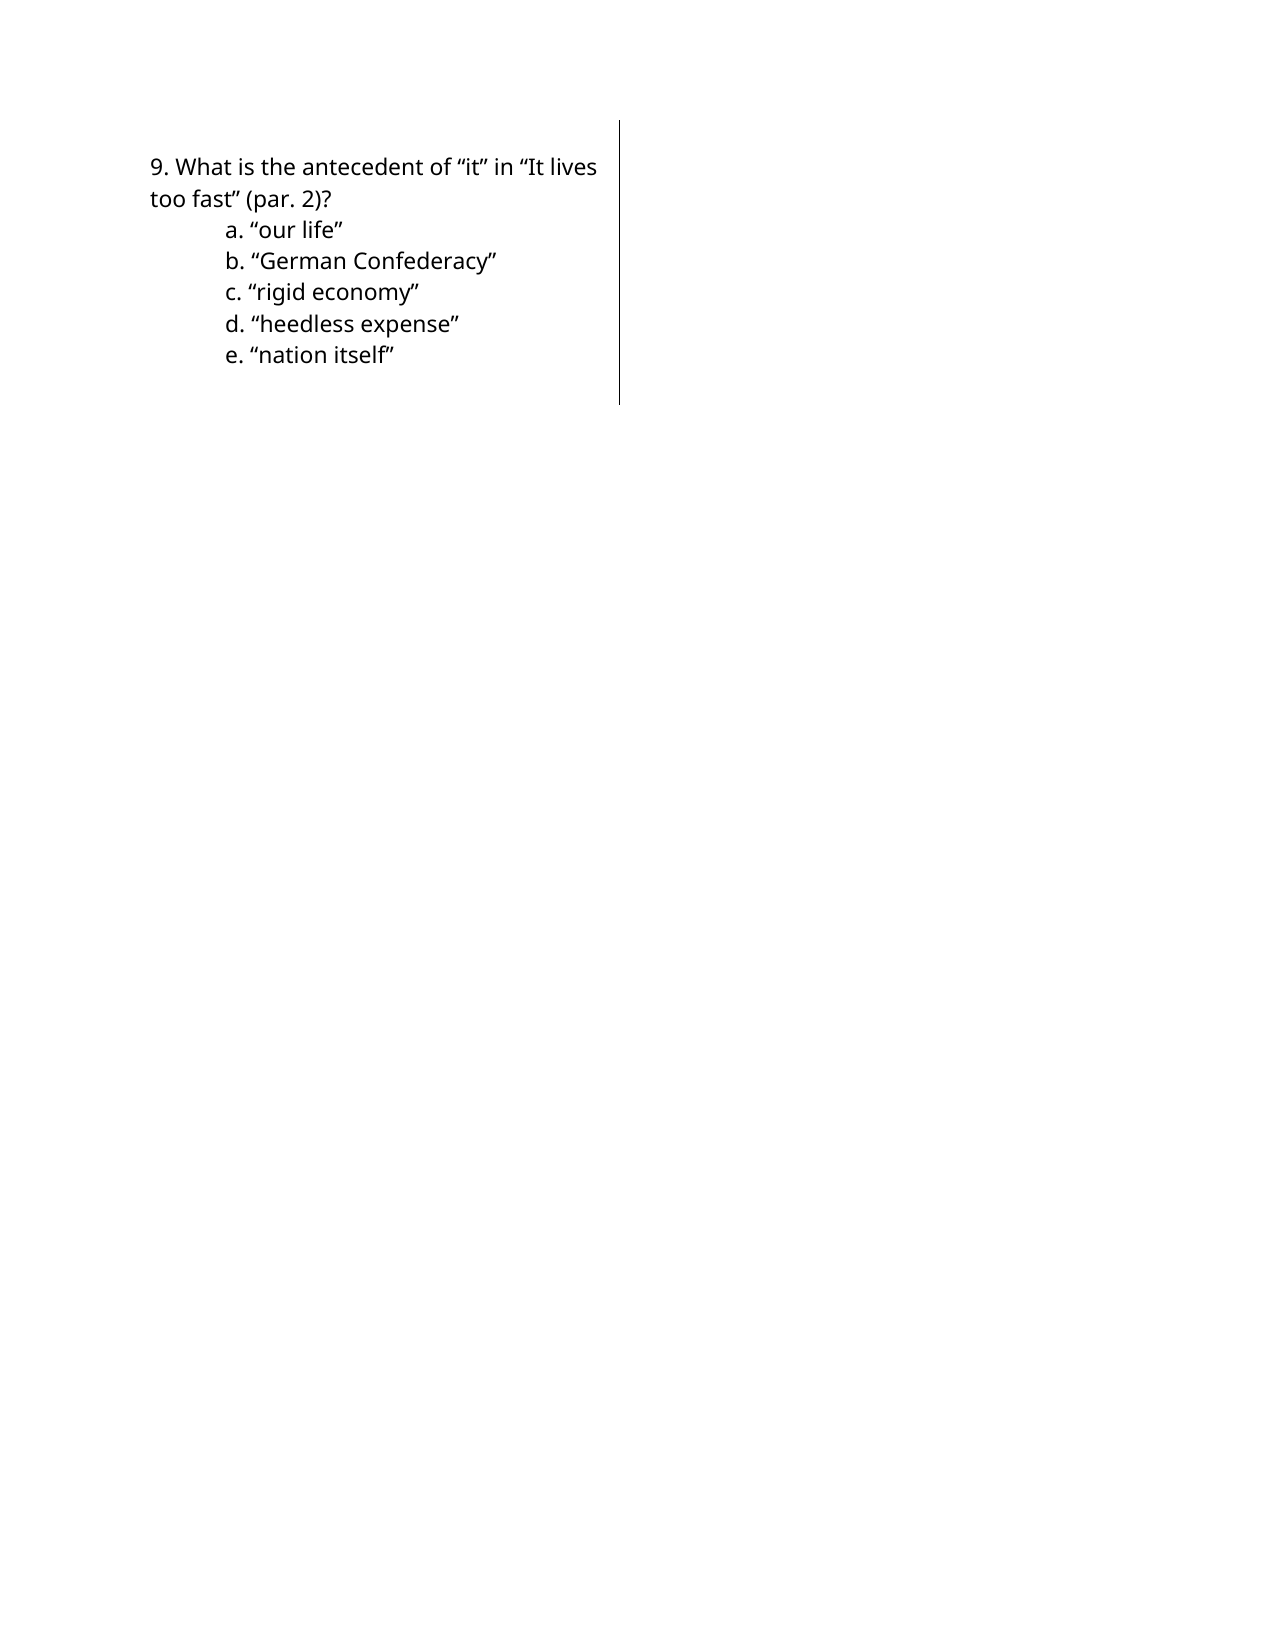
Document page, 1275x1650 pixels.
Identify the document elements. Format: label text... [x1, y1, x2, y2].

text a. “our life” [150, 214, 604, 245]
text d. “heedless expense” [150, 307, 604, 339]
text c. “rigid economy” [150, 276, 604, 307]
text e. “nation itself” [150, 339, 604, 370]
text 9. What is the antecedent of “it” in “It lives too fast” (par. 2)? [150, 151, 604, 214]
text b. “German Confederacy” [150, 245, 604, 276]
